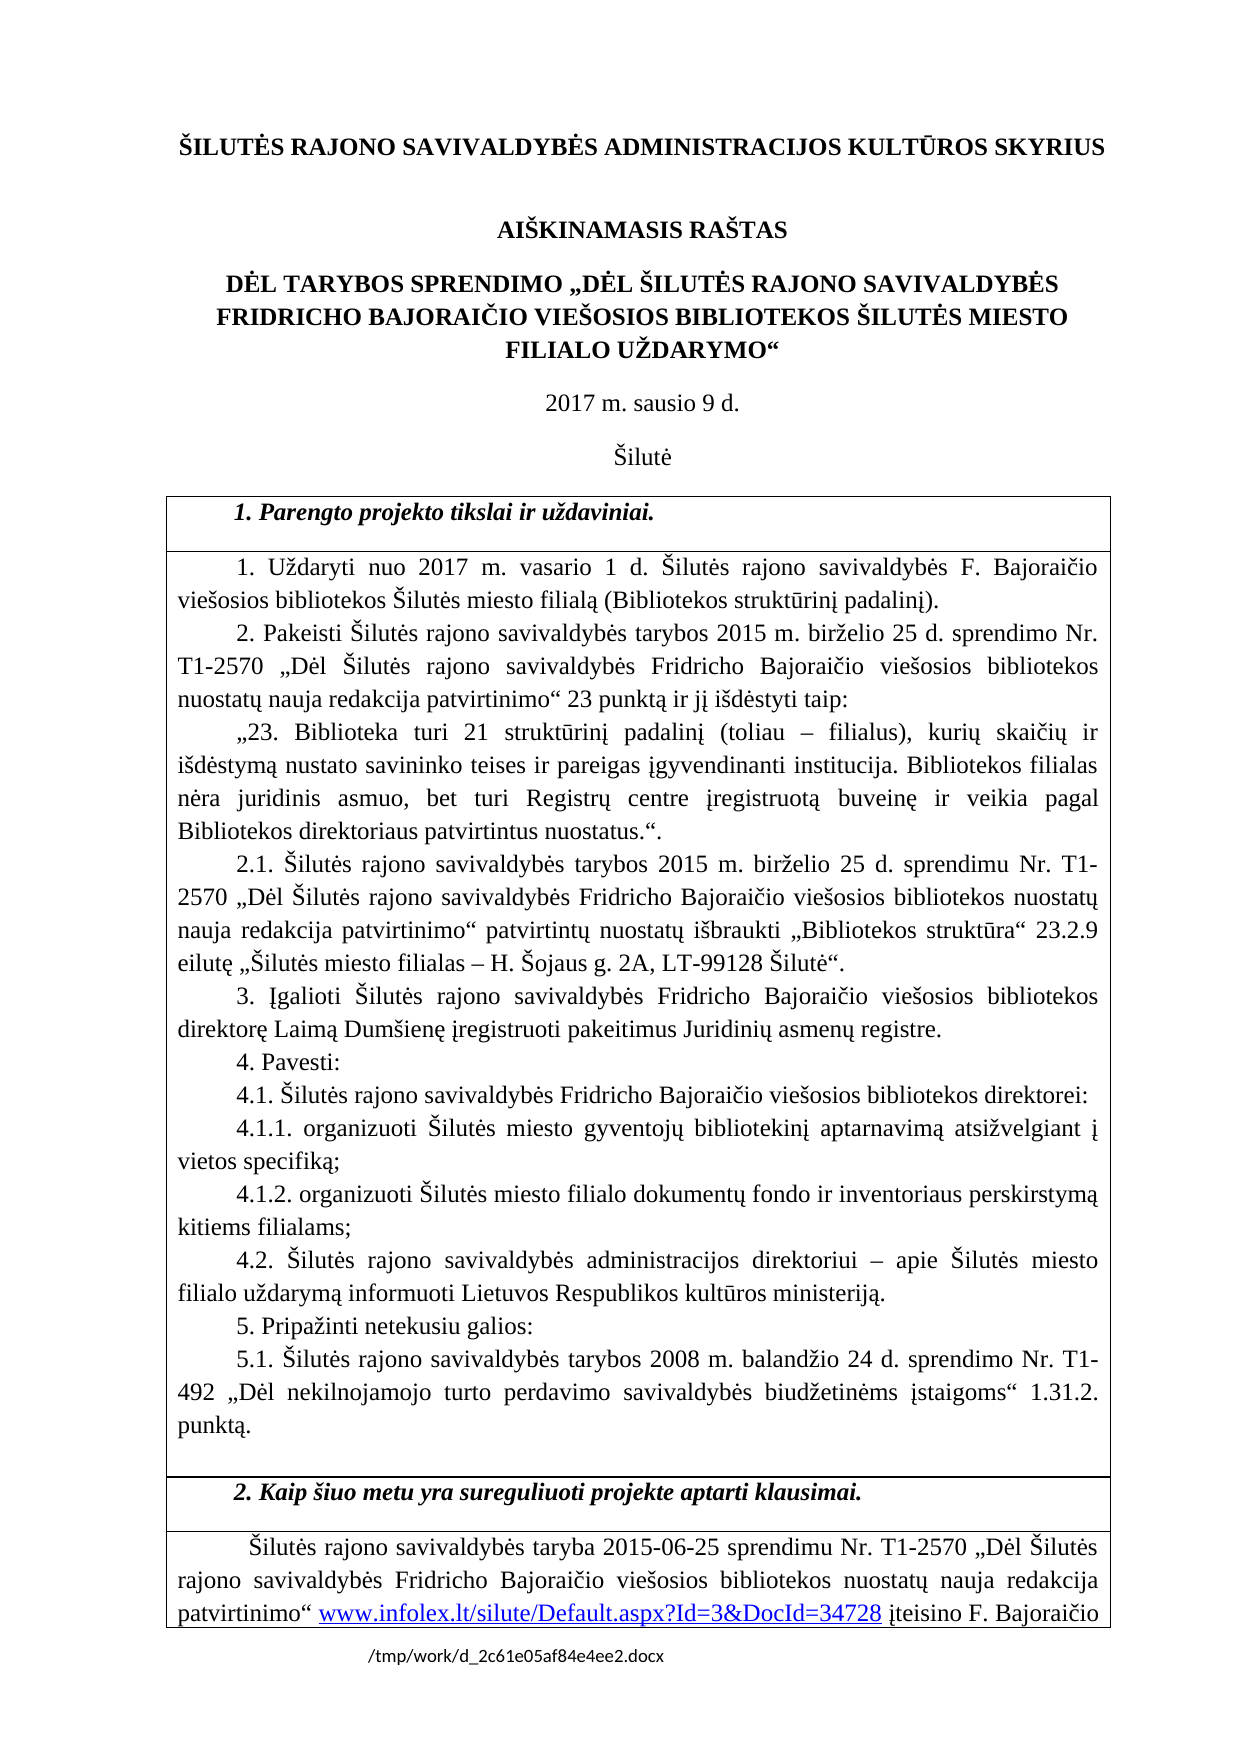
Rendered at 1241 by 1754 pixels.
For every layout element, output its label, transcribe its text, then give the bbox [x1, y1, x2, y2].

title ŠILUTĖS RAJONO SAVIVALDYBĖS ADMINISTRACIJOS KULTŪROS SKYRIUS [177, 132, 1107, 161]
table_header 1. Parengto projekto tikslai ir uždaviniai. [167, 497, 1110, 551]
text Šilutė [177, 442, 1107, 471]
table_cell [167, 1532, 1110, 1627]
table_cell 1. Uždaryti nuo 2017 m. vasario 1 d. Šilutės rajono savivaldybės F. Bajoraičio viešosios bibliotekos Šilutės miesto filialą (Bibliotekos struktūrinį padalinį). 2. Pakeisti Šilutės rajono savivaldybės tarybos 2015 m. birželio 25 d. sprendimo Nr. T1-2570 „Dėl Šilutės rajono savivaldybės Fridricho Bajoraičio viešosios bibliotekos nuostatų nauja redakcija patvirtinimo“ 23 punktą ir jį išdėstyti taip: „23. Biblioteka turi 21 struktūrinį padalinį (toliau – filialus), kurių skaičių ir išdėstymą nustato savininko teises ir pareigas įgyvendinanti institucija. Bibliotekos filialas nėra juridinis asmuo, bet turi Registrų centre įregistruotą buveinę ir veikia pagal Bibliotekos direktoriaus patvirtintus nuostatus.“. 2.1. Šilutės rajono savivaldybės tarybos 2015 m. birželio 25 d. sprendimu Nr. T1-2570 „Dėl Šilutės rajono savivaldybės Fridricho Bajoraičio viešosios bibliotekos nuostatų nauja redakcija patvirtinimo“ patvirtintų nuostatų išbraukti „Bibliotekos struktūra“ 23.2.9 eilutę „Šilutės miesto filialas – H. Šojaus g. 2A, LT-99128 Šilutė“. 3. Įgalioti Šilutės rajono savivaldybės Fridricho Bajoraičio viešosios bibliotekos direktorę Laimą Dumšienę įregistruoti pakeitimus Juridinių asmenų registre. 4. Pavesti: 4.1. Šilutės rajono savivaldybės Fridricho Bajoraičio viešosios bibliotekos direktorei: 4.1.1. organizuoti Šilutės miesto gyventojų bibliotekinį aptarnavimą atsižvelgiant į vietos specifiką; 4.1.2. organizuoti Šilutės miesto filialo dokumentų fondo ir inventoriaus perskirstymą kitiems filialams; 4.2. Šilutės rajono savivaldybės administracijos direktoriui – apie Šilutės miesto filialo uždarymą informuoti Lietuvos Respublikos kultūros ministeriją. 5. Pripažinti netekusiu galios: 5.1. Šilutės rajono savivaldybės tarybos 2008 m. balandžio 24 d. sprendimo Nr. T1-492 „Dėl nekilnojamojo turto perdavimo savivaldybės biudžetinėms įstaigoms“ 1.31.2. punktą. [167, 552, 1110, 1476]
text 2017 m. sausio 9 d. [177, 388, 1107, 417]
text AIŠKINAMASIS RAŠTAS [177, 215, 1107, 243]
table_cell 2. Kaip šiuo metu yra sureguliuoti projekte aptarti klausimai. [167, 1478, 1110, 1531]
text Dėl TARYBOS sprendimo „DĖL ŠILUTĖS RAJONO SAVIVALDYBĖS FRIDRICHO BAJORAIČIO VIEŠOSIOS BIBLIOTEKOS ŠILUTĖS MIESTO FILIALO UŽDARYMO“ [177, 269, 1107, 363]
